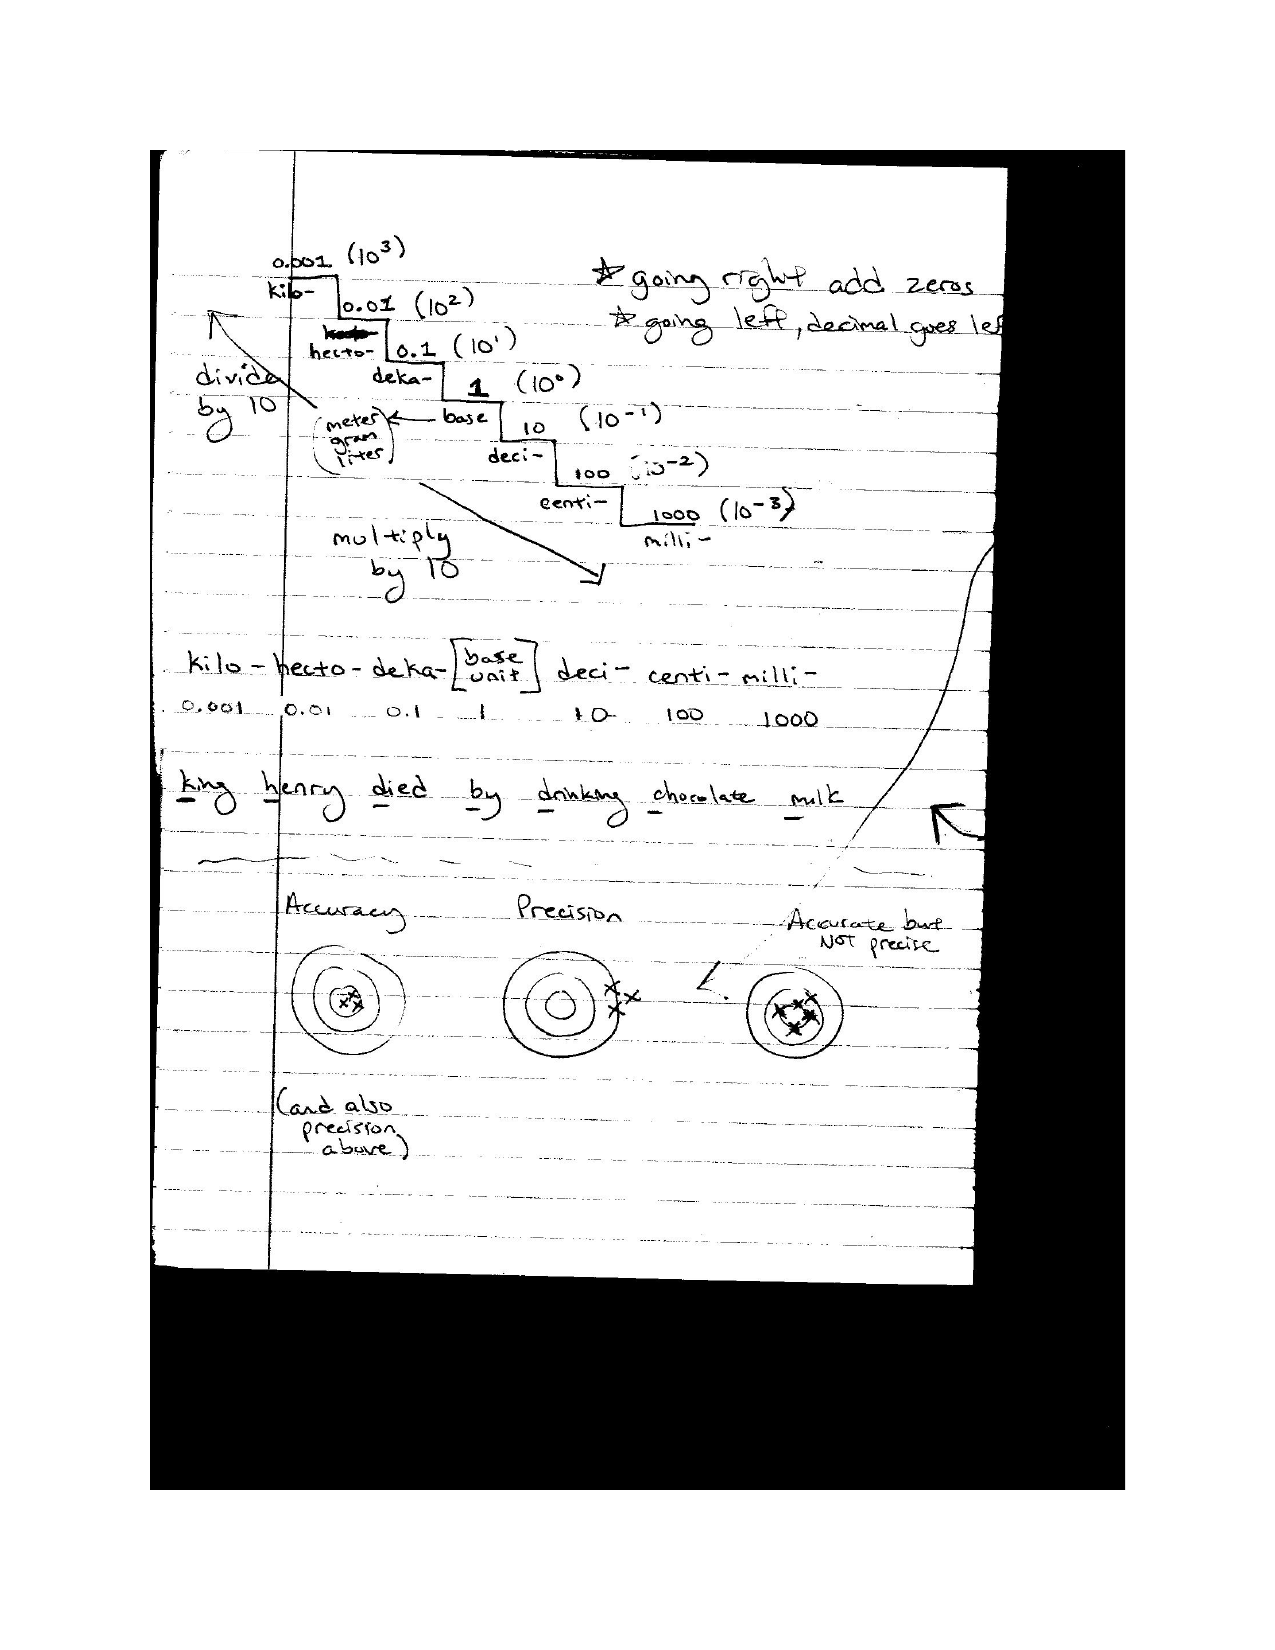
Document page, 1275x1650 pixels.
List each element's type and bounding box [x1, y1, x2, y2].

picture [150, 150, 1125, 1490]
